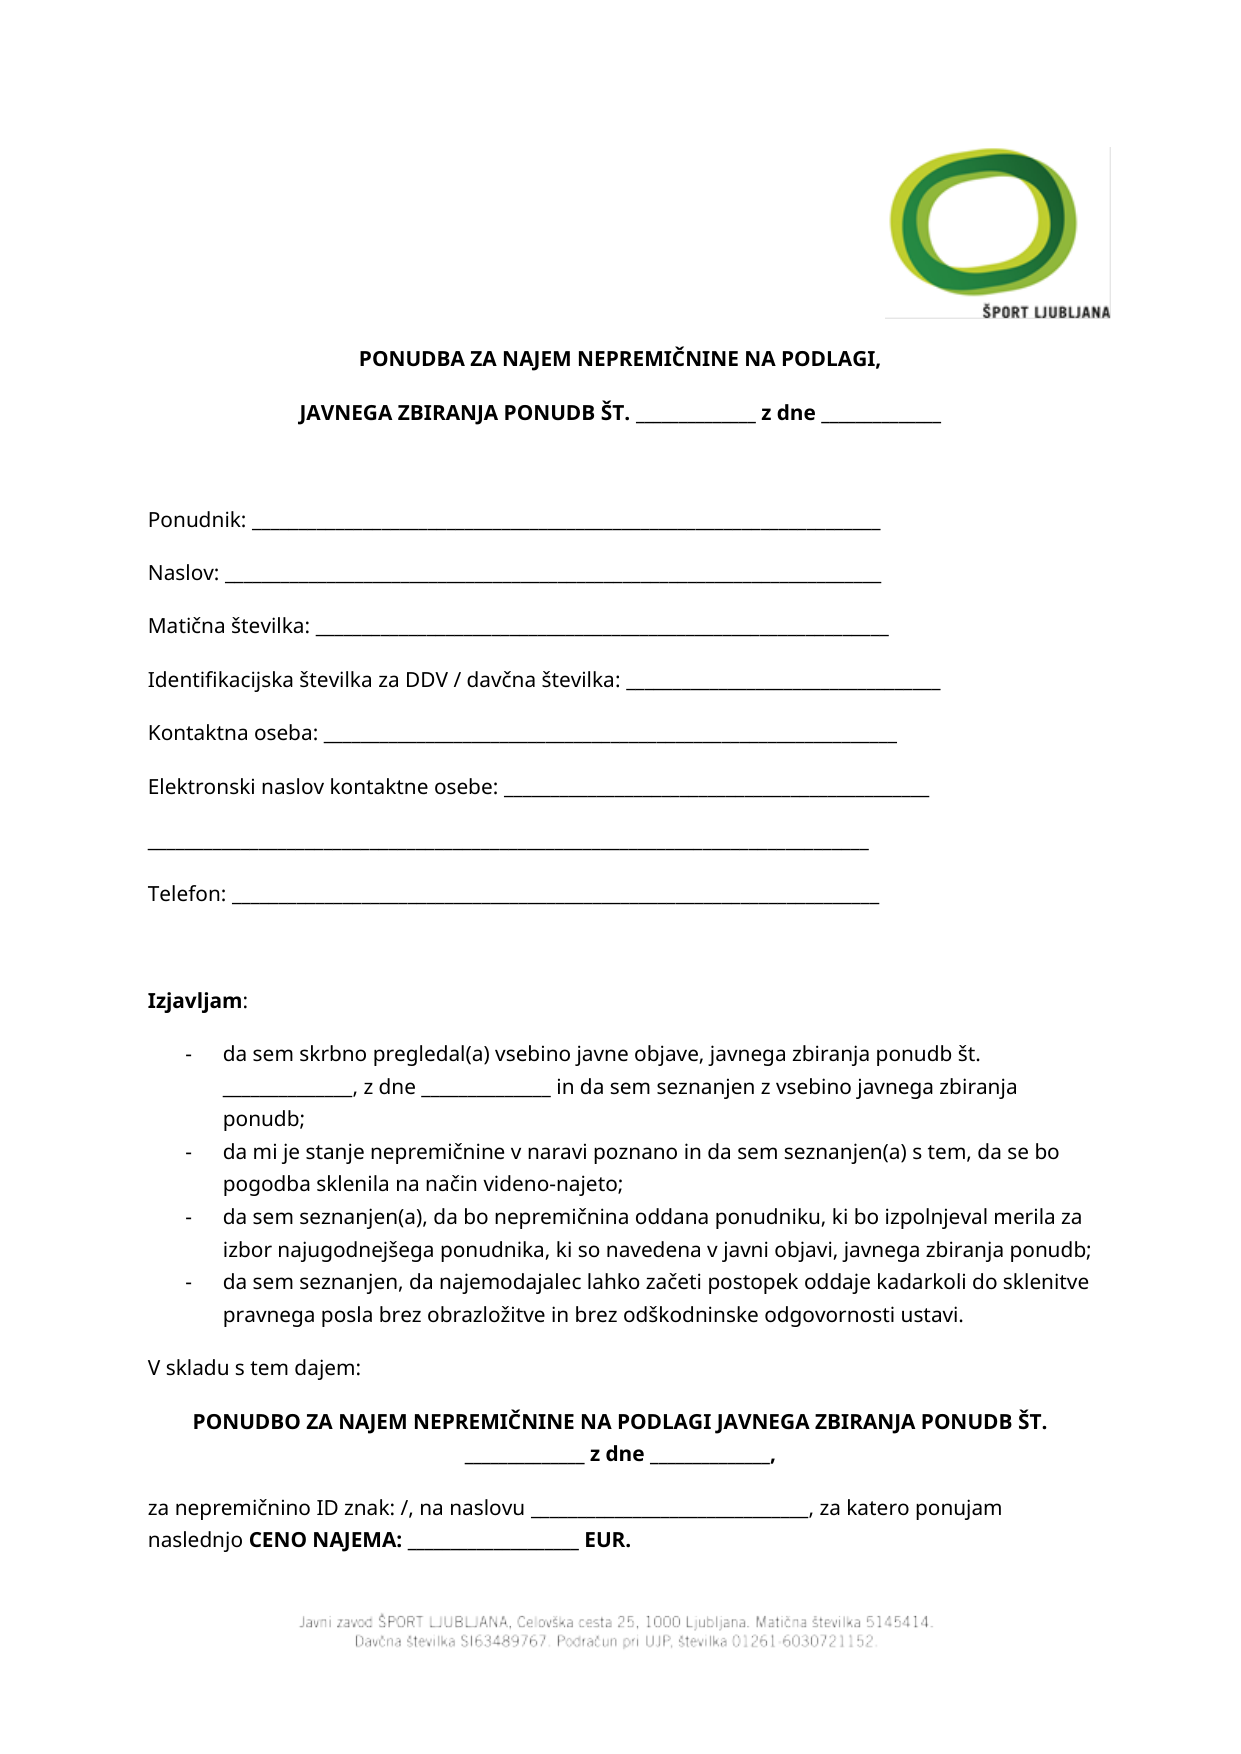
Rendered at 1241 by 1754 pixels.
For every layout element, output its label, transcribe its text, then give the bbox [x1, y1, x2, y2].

list da mi je stanje nepremičnine v naravi poznano in da sem seznanjen(a) s tem, da se bo pogodba sklenila na način videno-najeto; [185, 1137, 1093, 1198]
text za nepremičnino ID znak: /, na naslovu ______________________________, za katero ponujam naslednjo CENO NAJEMA: ____________________ EUR. [148, 1493, 1093, 1554]
text PONUDBO ZA NAJEM NEPREMIČNINE NA PODLAGI JAVNEGA ZBIRANJA PONUDB ŠT. ______________ z dne ______________, [148, 1407, 1093, 1468]
text JAVNEGA ZBIRANJA PONUDB ŠT. ______________ z dne ______________ [148, 398, 1093, 426]
list da sem seznanjen, da najemodajalec lahko začeti postopek oddaje kadarkoli do sklenitve pravnega posla brez obrazložitve in brez odškodninske odgovornosti ustavi. [185, 1267, 1093, 1328]
text Kontaktna oseba: ______________________________________________________________ [148, 718, 1093, 747]
list da sem seznanjen(a), da bo nepremičnina oddana ponudniku, ki bo izpolnjeval merila za izbor najugodnejšega ponudnika, ki so navedena v javni objavi, javnega zbiranja ponudb; [185, 1202, 1093, 1263]
text V skladu s tem dajem: [148, 1353, 1093, 1382]
text Matična številka: ______________________________________________________________ [148, 612, 1093, 640]
text ______________________________________________________________________________ [148, 825, 1093, 854]
text PONUDBA ZA NAJEM NEPREMIČNINE NA PODLAGI, [148, 344, 1093, 373]
list da sem skrbno pregledal(a) vsebino javne objave, javnega zbiranja ponudb št. ______________, z dne ______________ in da sem seznanjen z vsebino javnega zbiranja ponudb; [185, 1039, 1093, 1133]
text Ponudnik: ____________________________________________________________________ [148, 505, 1093, 533]
text Telefon: ______________________________________________________________________ [148, 879, 1093, 907]
text Identifikacijska številka za DDV / davčna številka: __________________________________ [148, 665, 1093, 693]
picture [885, 147, 1112, 320]
text Elektronski naslov kontaktne osebe: ______________________________________________ [148, 772, 1093, 800]
text Naslov: _______________________________________________________________________ [148, 558, 1093, 587]
text Izjavljam: [148, 986, 1093, 1014]
